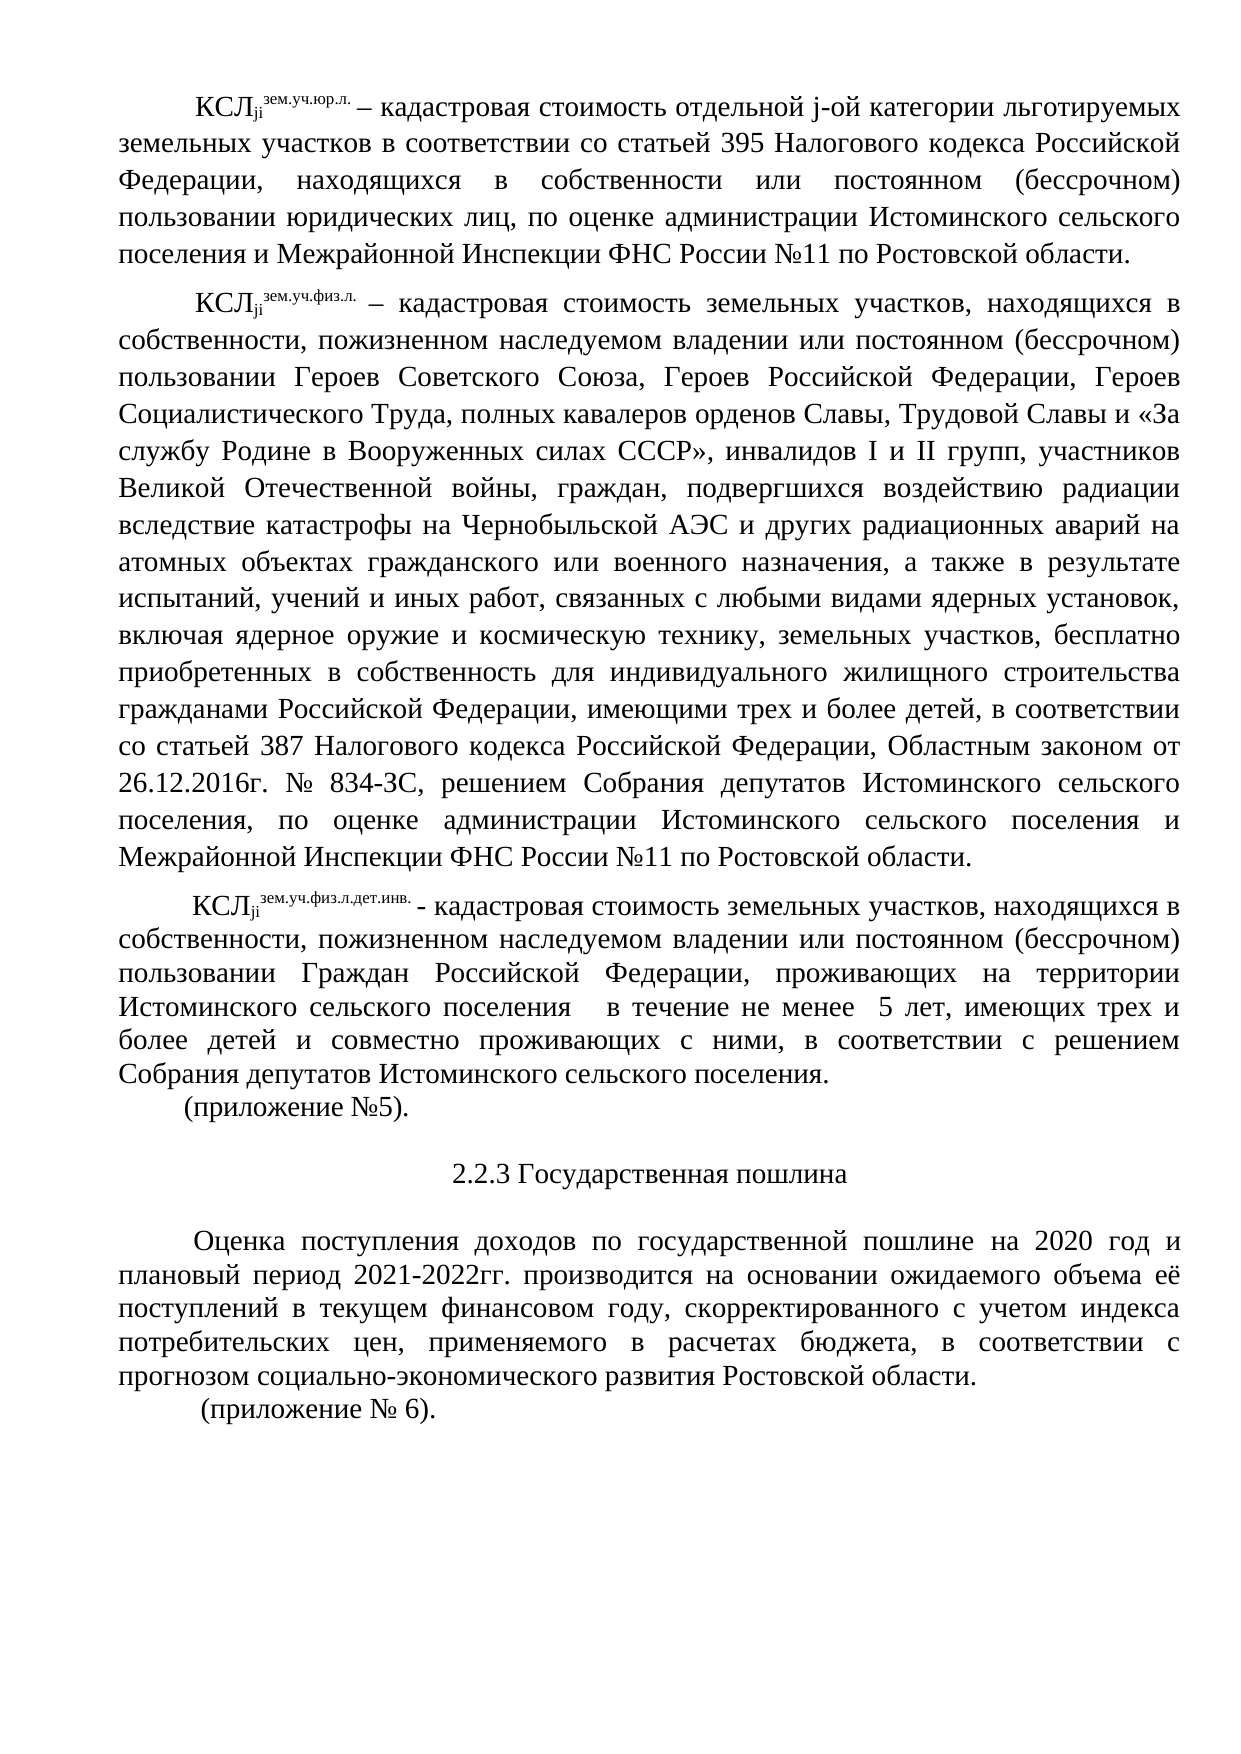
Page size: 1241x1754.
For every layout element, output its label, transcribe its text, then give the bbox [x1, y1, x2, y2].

text (приложение № 6). [118, 1391, 1181, 1425]
text КСЛjiзем.уч.юр.л. – кадастровая стоимость отдельной j-ой категории льготируемых земельных участков в соответствии со статьей 395 Налогового кодекса Российской Федерации, находящихся в собственности или постоянном (бессрочном) пользовании юридических лиц, по оценке администрации Истоминского сельского поселения и Межрайонной Инспекции ФНС России №11 по Ростовской области. [118, 89, 1181, 270]
text КСЛjiзем.уч.физ.л.дет.инв. - кадастровая стоимость земельных участков, находящихся в собственности, пожизненном наследуемом владении или постоянном (бессрочном) пользовании Граждан Российской Федерации, проживающих на территории Истоминского сельского поселения в течение не менее 5 лет, имеющих трех и более детей и совместно проживающих с ними, в соответствии с решением Собрания депутатов Истоминского сельского поселения. [118, 888, 1181, 1089]
text 2.2.3 Государственная пошлина [118, 1156, 1181, 1190]
text (приложение №5). [118, 1089, 1181, 1123]
text КСЛjiзем.уч.физ.л. – кадастровая стоимость земельных участков, находящихся в собственности, пожизненном наследуемом владении или постоянном (бессрочном) пользовании Героев Советского Союза, Героев Российской Федерации, Героев Социалистического Труда, полных кавалеров орденов Славы, Трудовой Славы и «За службу Родине в Вооруженных силах СССР», инвалидов I и II групп, участников Великой Отечественной войны, граждан, подвергшихся воздействию радиации вследствие катастрофы на Чернобыльской АЭС и других радиационных аварий на атомных объектах гражданского или военного назначения, а также в результате испытаний, учений и иных работ, связанных с любыми видами ядерных установок, включая ядерное оружие и космическую технику, земельных участков, бесплатно приобретенных в собственность для индивидуального жилищного строительства гражданами Российской Федерации, имеющими трех и более детей, в соответствии со статьей 387 Налогового кодекса Российской Федерации, Областным законом от 26.12.2016г. № 834-ЗС, решением Собрания депутатов Истоминского сельского поселения, по оценке администрации Истоминского сельского поселения и Межрайонной Инспекции ФНС России №11 по Ростовской области. [118, 286, 1181, 872]
text Оценка поступления доходов по государственной пошлине на 2020 год и плановый период 2021-2022гг. производится на основании ожидаемого объема её поступлений в текущем финансовом году, скорректированного с учетом индекса потребительских цен, применяемого в расчетах бюджета, в соответствии с прогнозом социально-экономического развития Ростовской области. [118, 1223, 1181, 1391]
